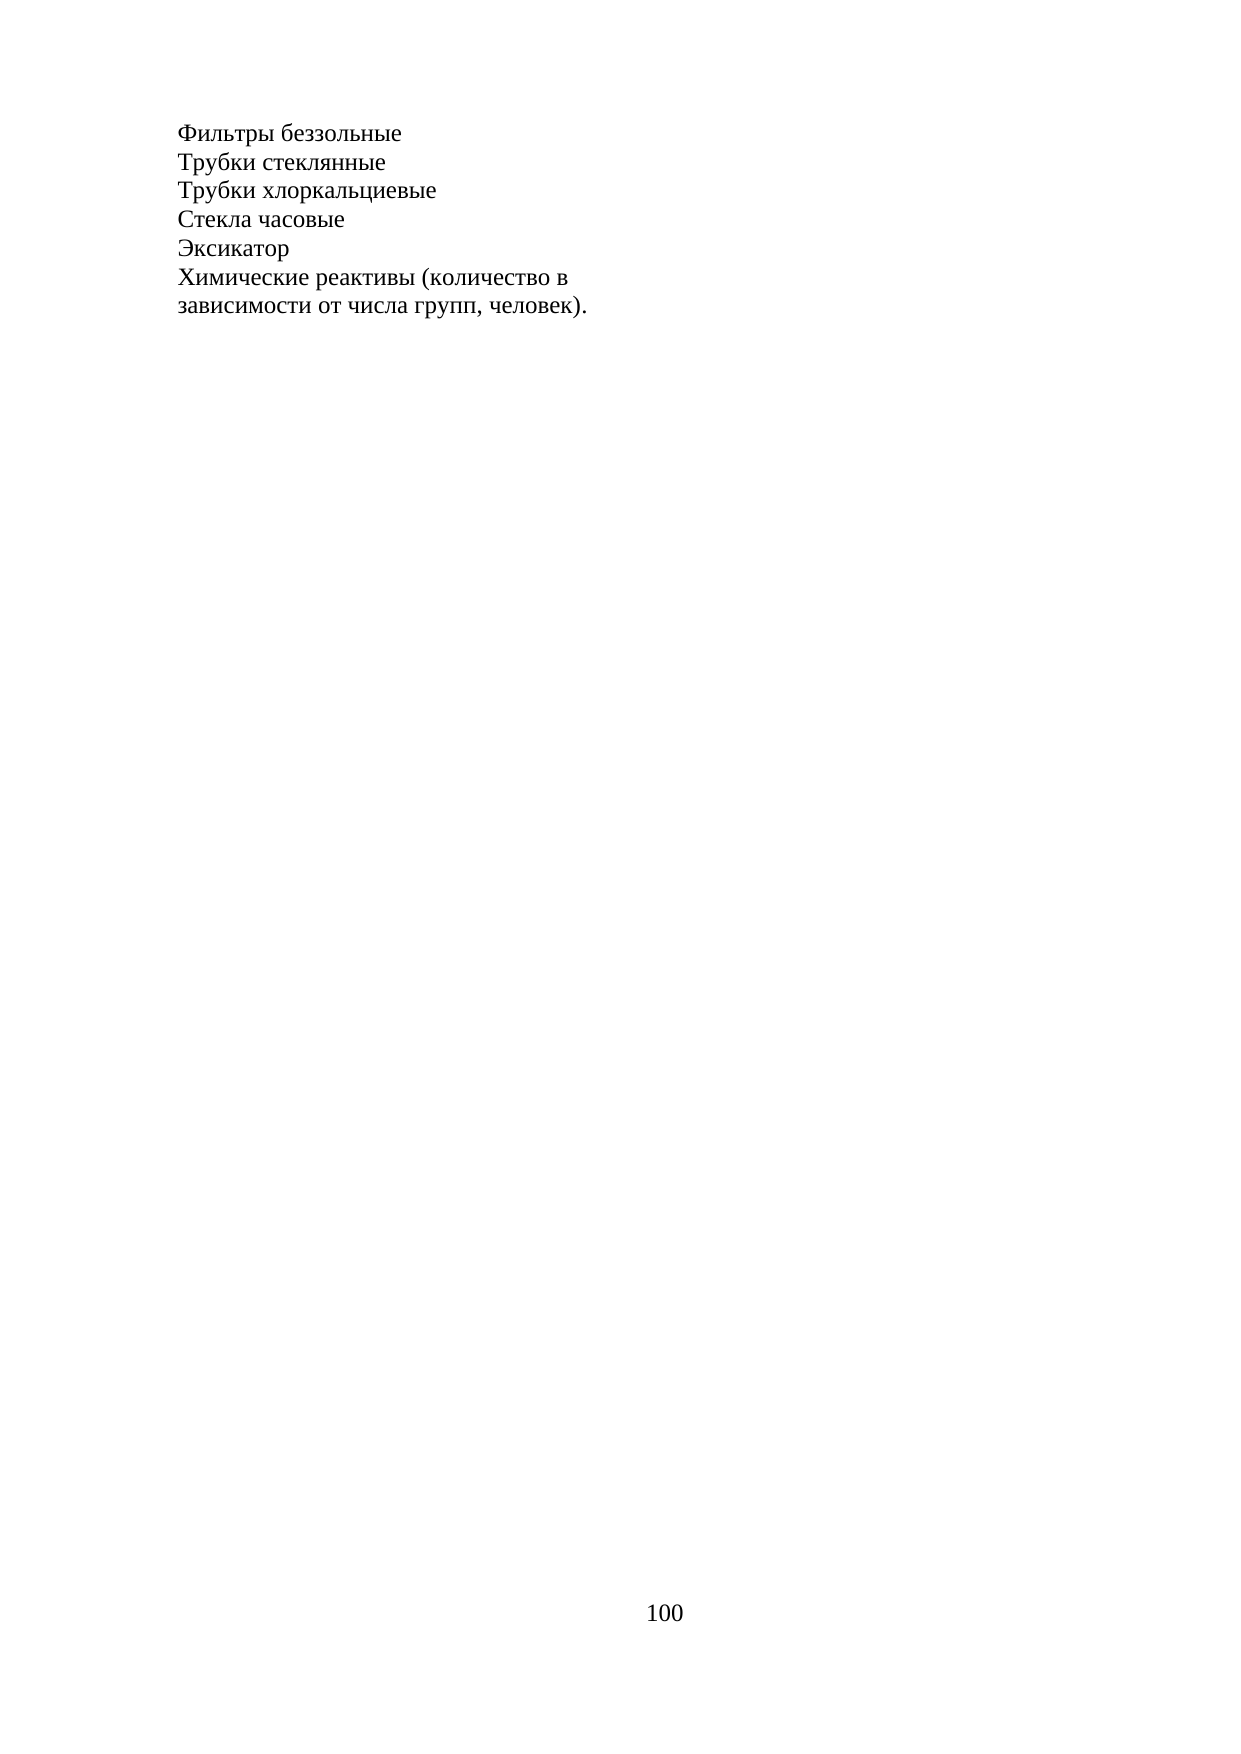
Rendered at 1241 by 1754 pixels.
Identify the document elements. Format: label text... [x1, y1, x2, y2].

text Эксикатор Химические реактивы (количество в зависимости от числа групп, человек). [177, 233, 627, 319]
text Трубки стеклянные [177, 147, 627, 176]
text Трубки хлоркальциевые [177, 176, 627, 204]
text Фильтры беззольные [177, 118, 627, 147]
text Стекла часовые [177, 204, 627, 233]
